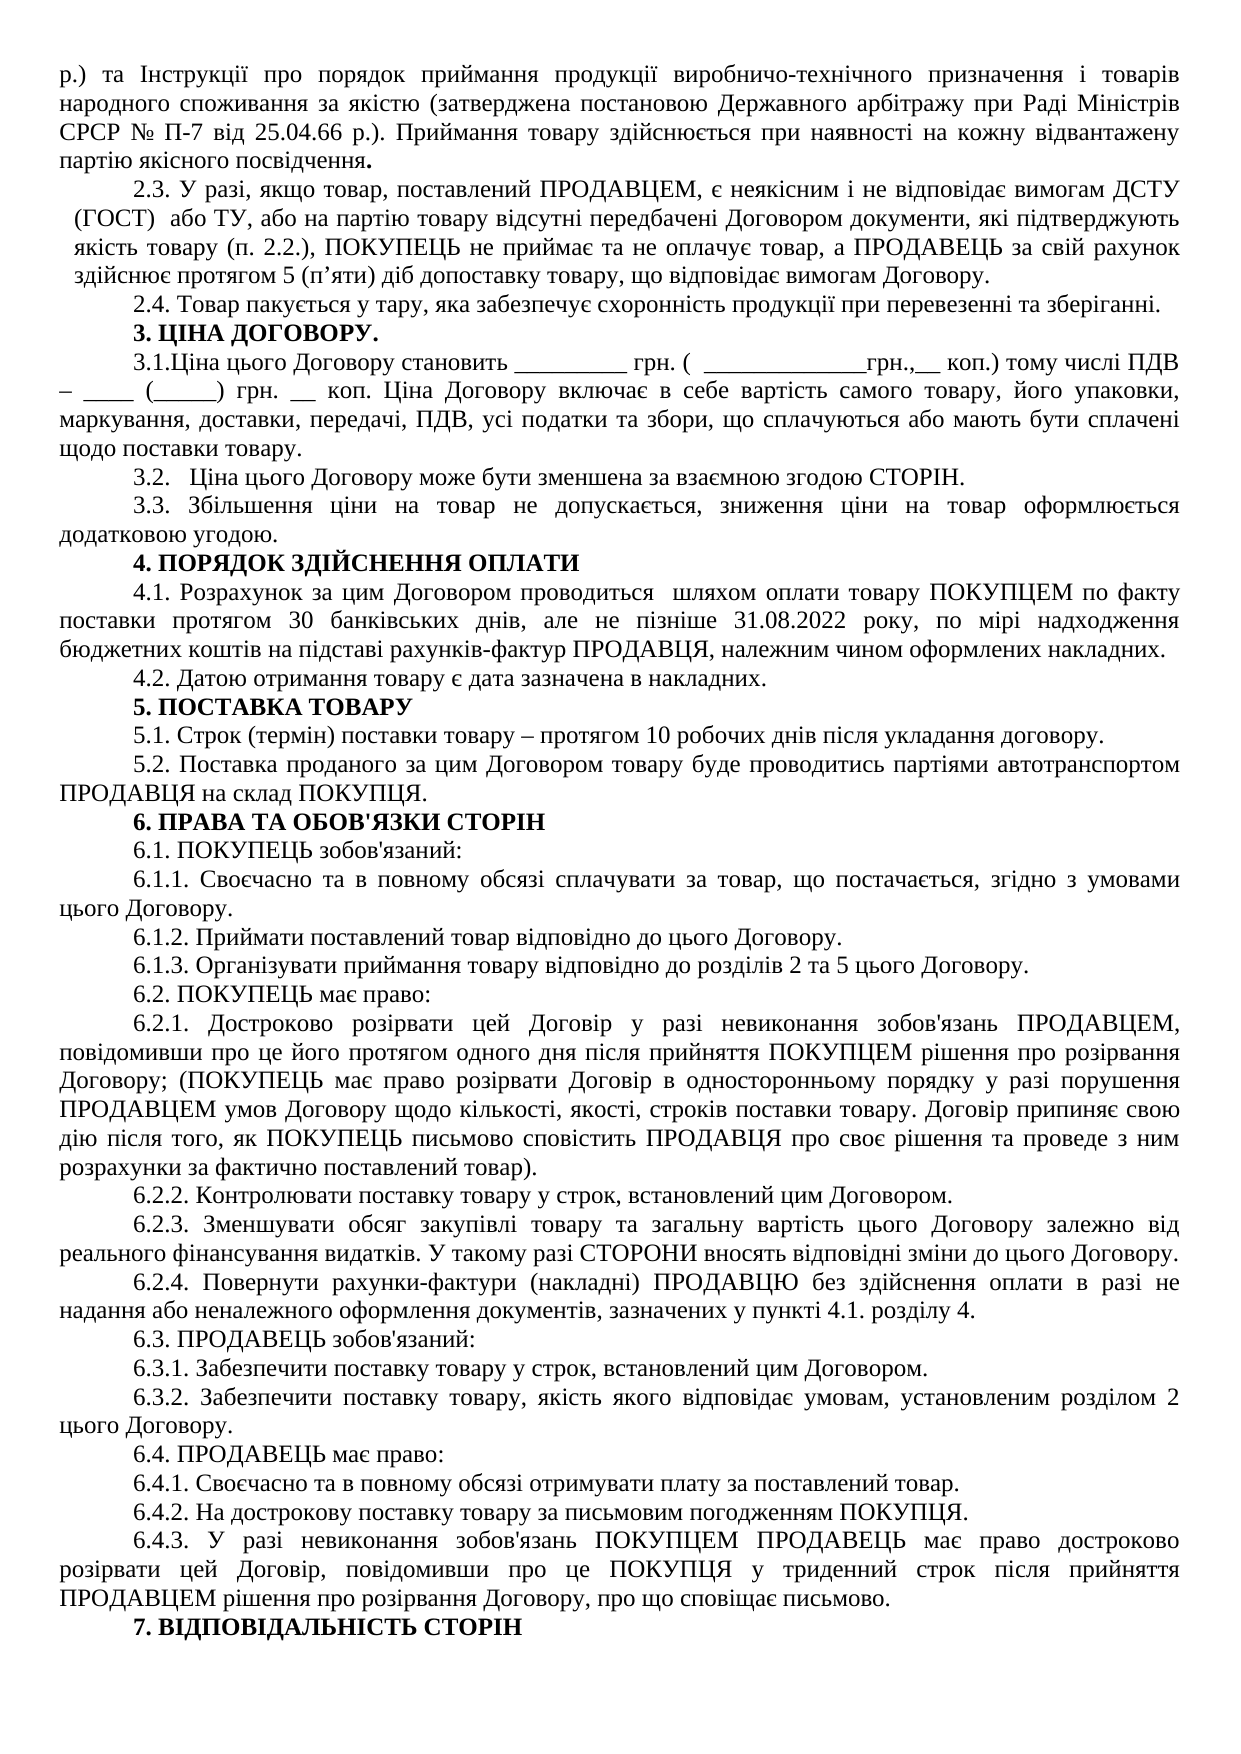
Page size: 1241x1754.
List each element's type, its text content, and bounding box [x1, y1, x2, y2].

text 6.4.1. Своєчасно та в повному обсязі отримувати плату за поставлений товар. [59, 1468, 1181, 1497]
text 5.1. Строк (термін) поставки товару – протягом 10 робочих днів після укладання договору. [59, 720, 1181, 749]
text 4. ПОРЯДОК ЗДІЙСНЕННЯ ОПЛАТИ [59, 548, 1181, 577]
text 6.1.2. Приймати поставлений товар відповідно до цього Договору. [59, 922, 1181, 950]
text 6.1.1. Своєчасно та в повному обсязі сплачувати за товар, що постачається, згідно з умовами цього Договору. [59, 864, 1181, 922]
text 3.2. Ціна цього Договору може бути зменшена за взаємною згодою СТОРІН. [59, 462, 1181, 490]
text 2.3. У разі, якщо товар, поставлений ПРОДАВЦЕМ, є неякісним і не відповідає вимогам ДСТУ (ГОСТ) або ТУ, або на партію товару відсутні передбачені Договором документи, які підтверджують якість товару (п. 2.2.), ПОКУПЕЦЬ не приймає та не оплачує товар, а ПРОДАВЕЦЬ за свій рахунок здійснює протягом 5 (п’яти) діб допоставку товару, що відповідає вимогам Договору. [74, 174, 1181, 289]
text 6.3.2. Забезпечити поставку товару, якість якого відповідає умовам, установленим розділом 2 цього Договору. [59, 1382, 1181, 1439]
text 6.3.1. Забезпечити поставку товару у строк, встановлений цим Договором. [59, 1353, 1181, 1382]
text 6.2.1. Достроково розірвати цей Договір у разі невиконання зобов'язань ПРОДАВЦЕМ, повідомивши про це його протягом одного дня після прийняття ПОКУПЦЕМ рішення про розірвання Договору; (ПОКУПЕЦЬ має право розірвати Договір в односторонньому порядку у разі порушення ПРОДАВЦЕМ умов Договору щодо кількості, якості, строків поставки товару. Договір припиняє свою дію після того, як ПОКУПЕЦЬ письмово сповістить ПРОДАВЦЯ про своє рішення та проведе з ним розрахунки за фактично поставлений товар). [59, 1008, 1181, 1180]
text 6.2. ПОКУПЕЦЬ має право: [59, 979, 1181, 1008]
text 2.4. Товар пакується у тару, яка забезпечує схоронність продукції при перевезенні та зберіганні. [74, 289, 1181, 318]
text 6.3. ПРОДАВЕЦЬ зобов'язаний: [59, 1324, 1181, 1353]
text 6.1.3. Організувати приймання товару відповідно до розділів 2 та 5 цього Договору. [59, 950, 1181, 979]
text 3.1.Ціна цього Договору становить _________ грн. ( _____________грн.,__ коп.) тому числі ПДВ – ____ (_____) грн. __ коп. Ціна Договору включає в себе вартість самого товару, його упаковки, маркування, доставки, передачі, ПДВ, усі податки та збори, що сплачуються або мають бути сплачені щодо поставки товару. [59, 347, 1181, 462]
text 6.2.3. Зменшувати обсяг закупівлі товару та загальну вартість цього Договору залежно від реального фінансування видатків. У такому разі СТОРОНИ вносять відповідні зміни до цього Договору. [59, 1209, 1181, 1267]
text 3.3. Збільшення ціни на товар не допускається, зниження ціни на товар оформлюється додатковою угодою. [59, 490, 1181, 548]
text 5. ПОСТАВКА ТОВАРУ [59, 692, 1181, 720]
text 6.2.2. Контролювати поставку товару у строк, встановлений цим Договором. [59, 1180, 1181, 1209]
text 7. ВІДПОВІДАЛЬНІСТЬ СТОРІН [59, 1612, 1181, 1640]
text 6.4.3. У разі невиконання зобов'язань ПОКУПЦЕМ ПРОДАВЕЦЬ має право достроково розірвати цей Договір, повідомивши про це ПОКУПЦЯ у триденний строк після прийняття ПРОДАВЦЕМ рішення про розірвання Договору, про що сповіщає письмово. [59, 1525, 1181, 1612]
text 6.4. ПРОДАВЕЦЬ має право: [59, 1439, 1181, 1468]
text 5.2. Поставка проданого за цим Договором товару буде проводитись партіями автотранспортом ПРОДАВЦЯ на склад ПОКУПЦЯ. [59, 749, 1181, 807]
text 6.4.2. На дострокову поставку товару за письмовим погодженням ПОКУПЦЯ. [59, 1497, 1181, 1525]
text 4.1. Розрахунок за цим Договором проводиться шляхом оплати товару ПОКУПЦЕМ по факту поставки протягом 30 банківських днів, але не пізніше 31.08.2022 року, по мірі надходження бюджетних коштів на підставі рахунків-фактур ПРОДАВЦЯ, належним чином оформлених накладних. [59, 577, 1181, 663]
text 3. ЦІНА ДОГОВОРУ. [59, 318, 1181, 347]
text 4.2. Датою отримання товару є дата зазначена в накладних. [59, 663, 1181, 692]
text 6.2.4. Повернути рахунки-фактури (накладні) ПРОДАВЦЮ без здійснення оплати в разі не надання або неналежного оформлення документів, зазначених у пункті 4.1. розділу 4. [59, 1267, 1181, 1324]
text 6.1. ПОКУПЕЦЬ зобов'язаний: [59, 835, 1181, 864]
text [59, 59, 1181, 174]
text 6. ПРАВА ТА ОБОВ'ЯЗКИ СТОРІН [59, 807, 1181, 835]
